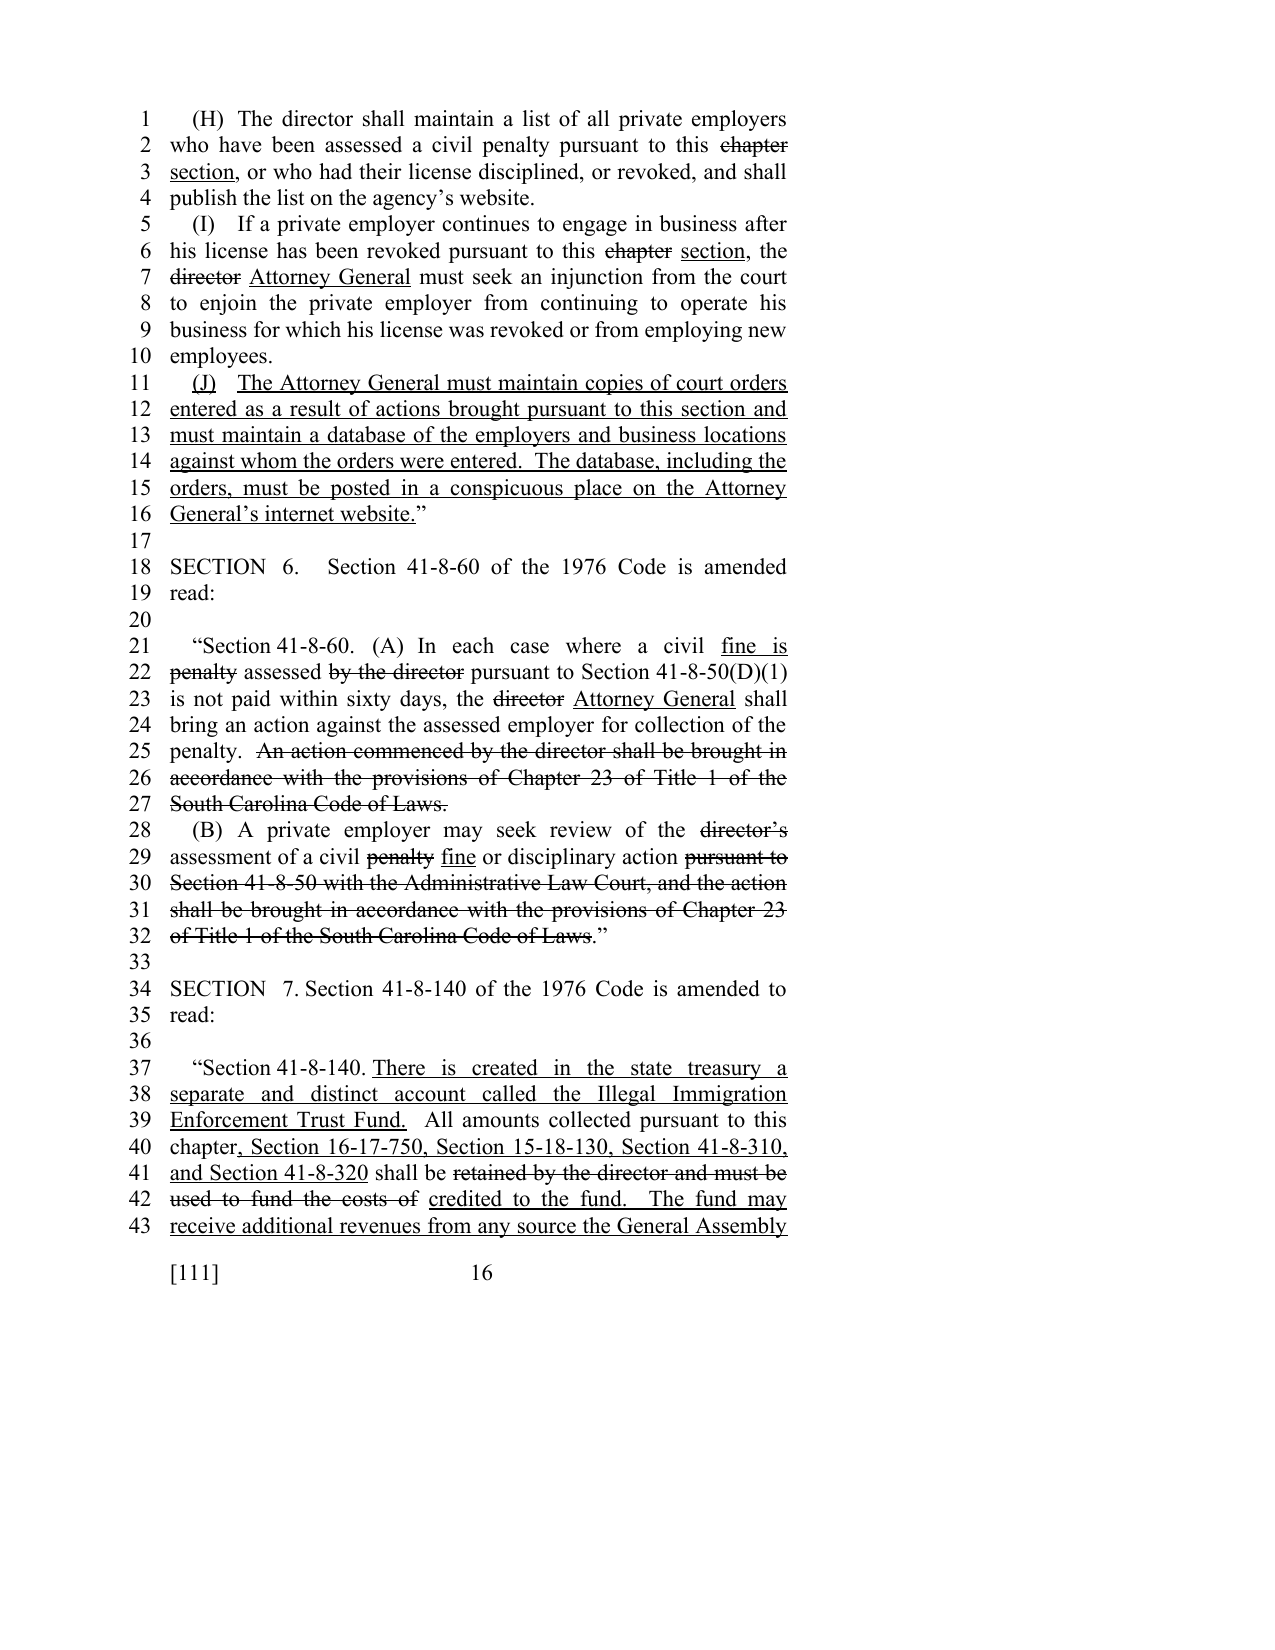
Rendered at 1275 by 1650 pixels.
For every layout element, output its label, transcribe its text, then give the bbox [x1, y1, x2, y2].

text (B) A private employer may seek review of the director’s assessment of a civil penalty fine or disciplinary action pursuant to Section 41-8-50 with the Administrative Law Court, and the action shall be brought in accordance with the provisions of Chapter 23 of Title 1 of the South Carolina Code of Laws.” [169, 911, 787, 948]
text (B) A private employer may seek review of the director’s assessment of a civil penalty fine or disciplinary action pursuant to Section 41-8-50 with the Administrative Law Court, and the action shall be brought in accordance with the provisions of Chapter 23 of Title 1 of the South Carolina Code of Laws.” [169, 817, 787, 884]
text SECTION 6. Section 41-8-60 of the 1976 Code is amended read: [169, 553, 787, 606]
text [169, 1104, 787, 1235]
text “Section 41-8-60. (A) In each case where a civil fine is penalty assessed by the director pursuant to Section 41-8-50(D)(1) is not paid within sixty days, the director Attorney General shall bring an action against the assessed employer for collection of the penalty. An action commenced by the director shall be brought in accordance with the provisions of Chapter 23 of Title 1 of the South Carolina Code of Laws. [169, 632, 787, 778]
text (J) The Attorney General must maintain copies of court orders entered as a result of actions brought pursuant to this section and must maintain a database of the employers and business locations against whom the orders were entered. The database, including the orders, must be posted in a conspicuous place on the Attorney General’s internet website.” [169, 368, 787, 418]
text SECTION 7. Section 41-8-140 of the 1976 Code is amended to read: [169, 975, 787, 1027]
text (H) The director shall maintain a list of all private employers who have been assessed a civil penalty pursuant to this chapter section, or who had their license disciplined, or revoked, and shall publish the list on the agency’s website. [169, 105, 787, 210]
text (I) If a private employer continues to engage in business after his license has been revoked pursuant to this chapter section, the director Attorney General must seek an injunction from the court to enjoin the private employer from continuing to operate his business for which his license was revoked or from employing new employees. [169, 210, 787, 368]
